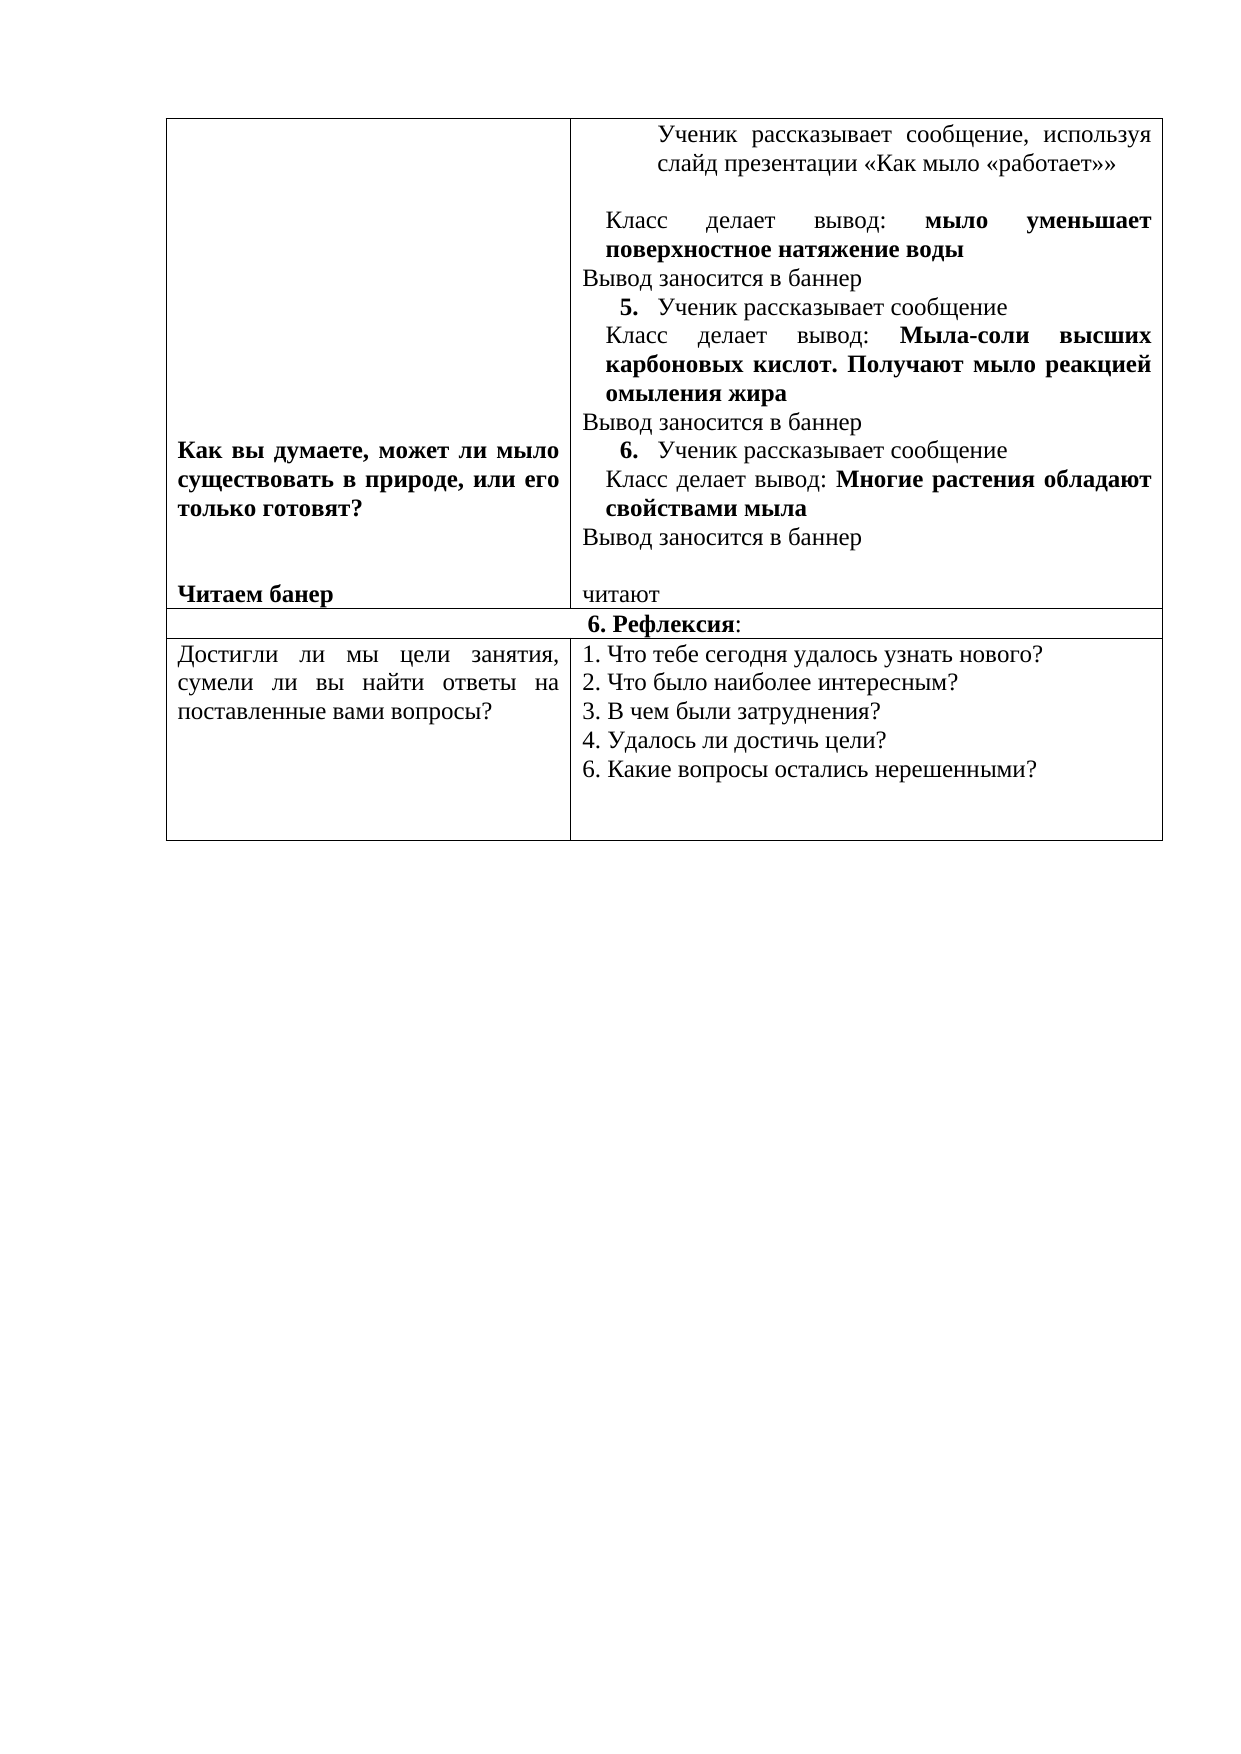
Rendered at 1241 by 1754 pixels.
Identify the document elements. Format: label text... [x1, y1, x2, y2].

table_cell 6. Рефлексия: [167, 609, 1162, 638]
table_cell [167, 119, 570, 608]
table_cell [571, 119, 1162, 608]
table_cell Достигли ли мы цели занятия, сумели ли вы найти ответы на поставленные вами вопросы? [167, 639, 570, 840]
table_cell 1. Что тебе сегодня удалось узнать нового? 2. Что было наиболее интересным? 3. В чем были затруднения? 4. Удалось ли достичь цели? 6. Какие вопросы остались нерешенными? [571, 639, 1162, 840]
